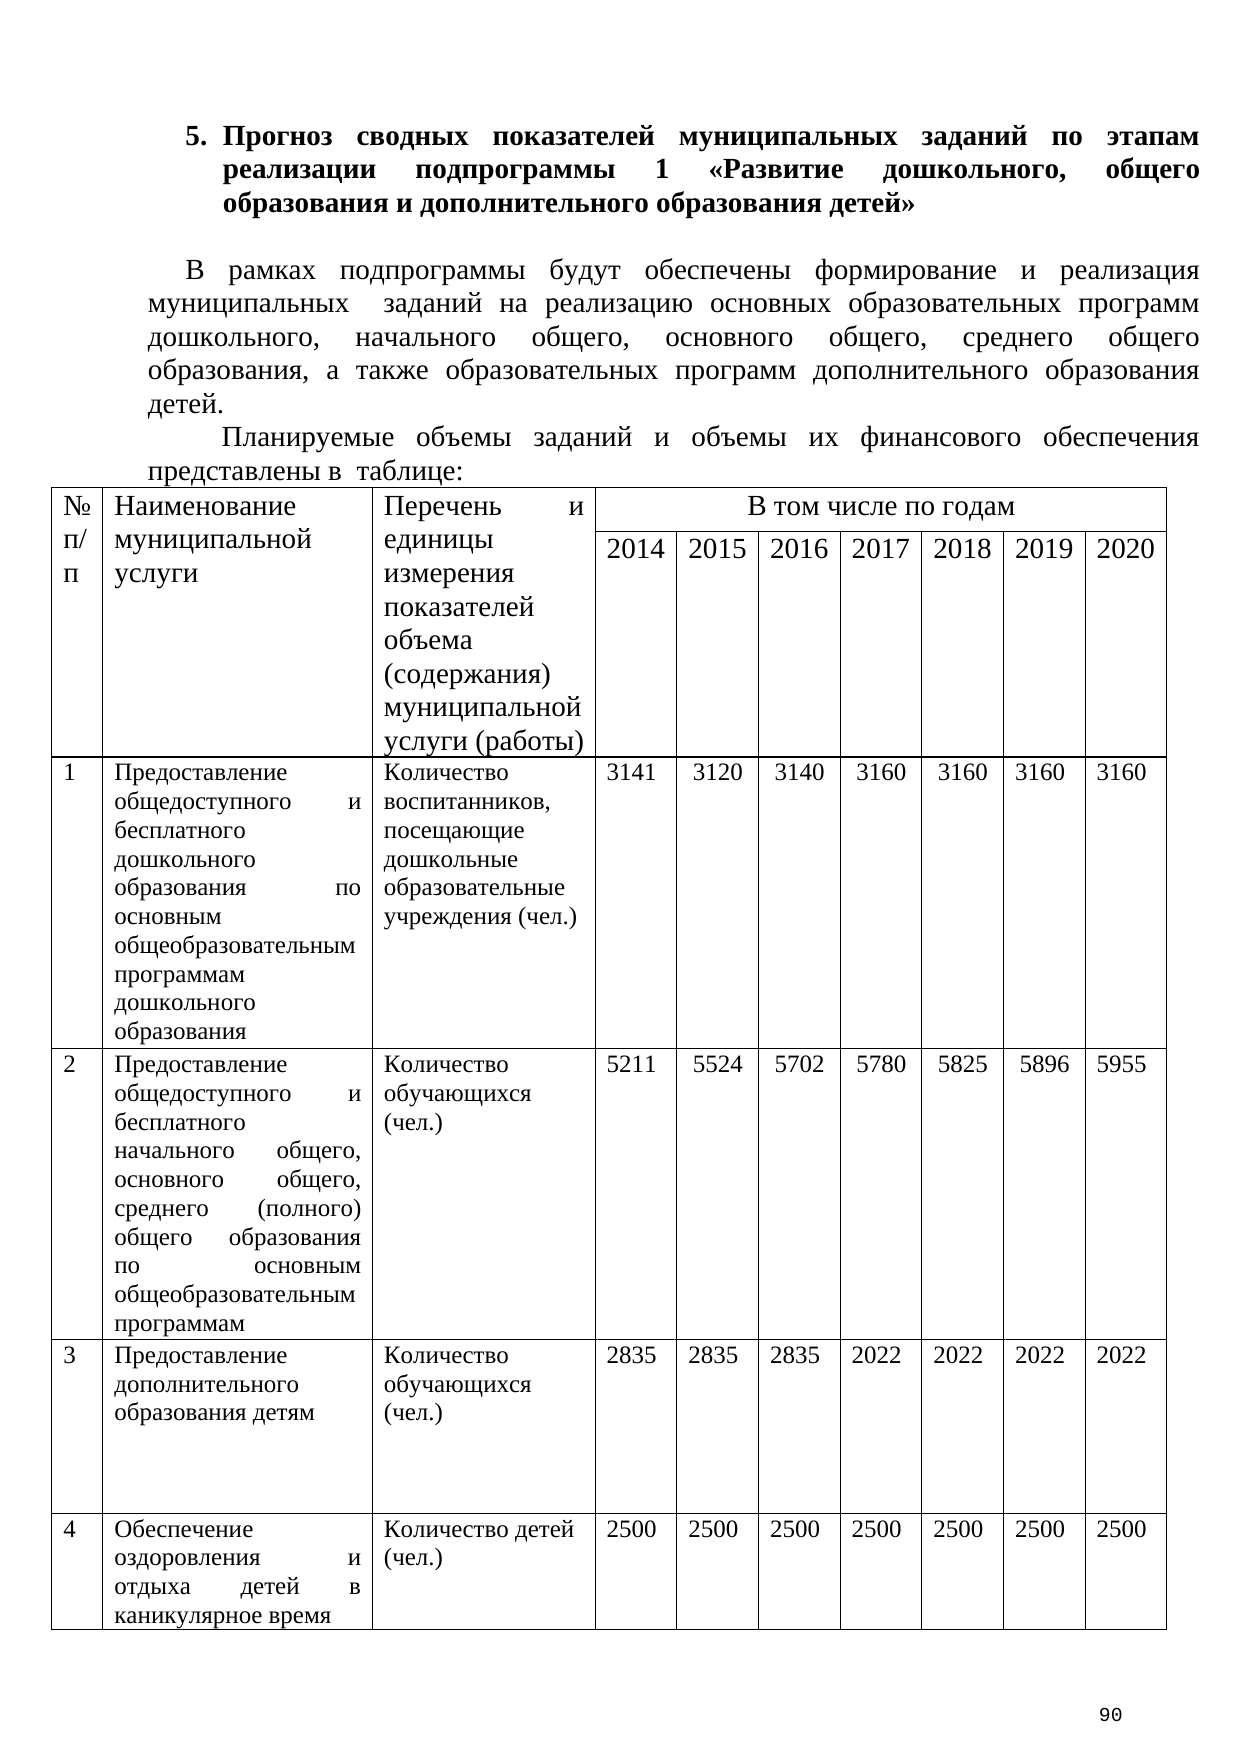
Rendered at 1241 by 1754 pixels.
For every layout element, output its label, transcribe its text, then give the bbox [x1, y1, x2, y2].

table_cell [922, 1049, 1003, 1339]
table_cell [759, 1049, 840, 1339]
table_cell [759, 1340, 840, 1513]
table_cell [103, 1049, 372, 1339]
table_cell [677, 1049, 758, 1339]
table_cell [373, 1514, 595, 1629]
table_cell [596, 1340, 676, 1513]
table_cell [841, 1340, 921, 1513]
list Прогноз сводных показателей муниципальных заданий по этапам реализации подпрограммы 1 «Развитие дошкольного, общего образования и дополнительного образования детей» [185, 118, 1201, 219]
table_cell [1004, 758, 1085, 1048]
text В рамках подпрограммы будут обеспечены формирование и реализация муниципальных заданий на реализацию основных образовательных программ дошкольного, начального общего, основного общего, среднего общего образования, а также образовательных программ дополнительного образования детей. [148, 252, 1201, 420]
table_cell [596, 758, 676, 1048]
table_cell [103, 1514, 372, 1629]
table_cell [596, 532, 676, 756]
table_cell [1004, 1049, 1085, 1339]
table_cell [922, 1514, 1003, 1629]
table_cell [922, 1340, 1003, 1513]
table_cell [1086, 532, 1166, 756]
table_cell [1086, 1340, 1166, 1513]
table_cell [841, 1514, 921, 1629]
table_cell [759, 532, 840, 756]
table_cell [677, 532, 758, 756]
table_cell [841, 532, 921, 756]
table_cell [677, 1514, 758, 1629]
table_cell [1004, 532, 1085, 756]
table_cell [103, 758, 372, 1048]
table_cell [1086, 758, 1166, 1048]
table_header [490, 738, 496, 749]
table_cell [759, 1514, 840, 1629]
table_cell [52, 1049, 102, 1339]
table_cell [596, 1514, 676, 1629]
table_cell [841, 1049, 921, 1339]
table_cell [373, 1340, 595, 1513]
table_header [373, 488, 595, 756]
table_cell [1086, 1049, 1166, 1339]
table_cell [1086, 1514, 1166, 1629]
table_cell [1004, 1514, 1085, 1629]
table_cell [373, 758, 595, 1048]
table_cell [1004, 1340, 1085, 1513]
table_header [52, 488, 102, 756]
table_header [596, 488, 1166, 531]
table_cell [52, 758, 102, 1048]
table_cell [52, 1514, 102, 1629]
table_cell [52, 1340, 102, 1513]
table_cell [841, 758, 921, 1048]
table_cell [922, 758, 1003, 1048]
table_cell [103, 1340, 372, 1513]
text Планируемые объемы заданий и объемы их финансового обеспечения представлены в таблице: [148, 420, 1201, 487]
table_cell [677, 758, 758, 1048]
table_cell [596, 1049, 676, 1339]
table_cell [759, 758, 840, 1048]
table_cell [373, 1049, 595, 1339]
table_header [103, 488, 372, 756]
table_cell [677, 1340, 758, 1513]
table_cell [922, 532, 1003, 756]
